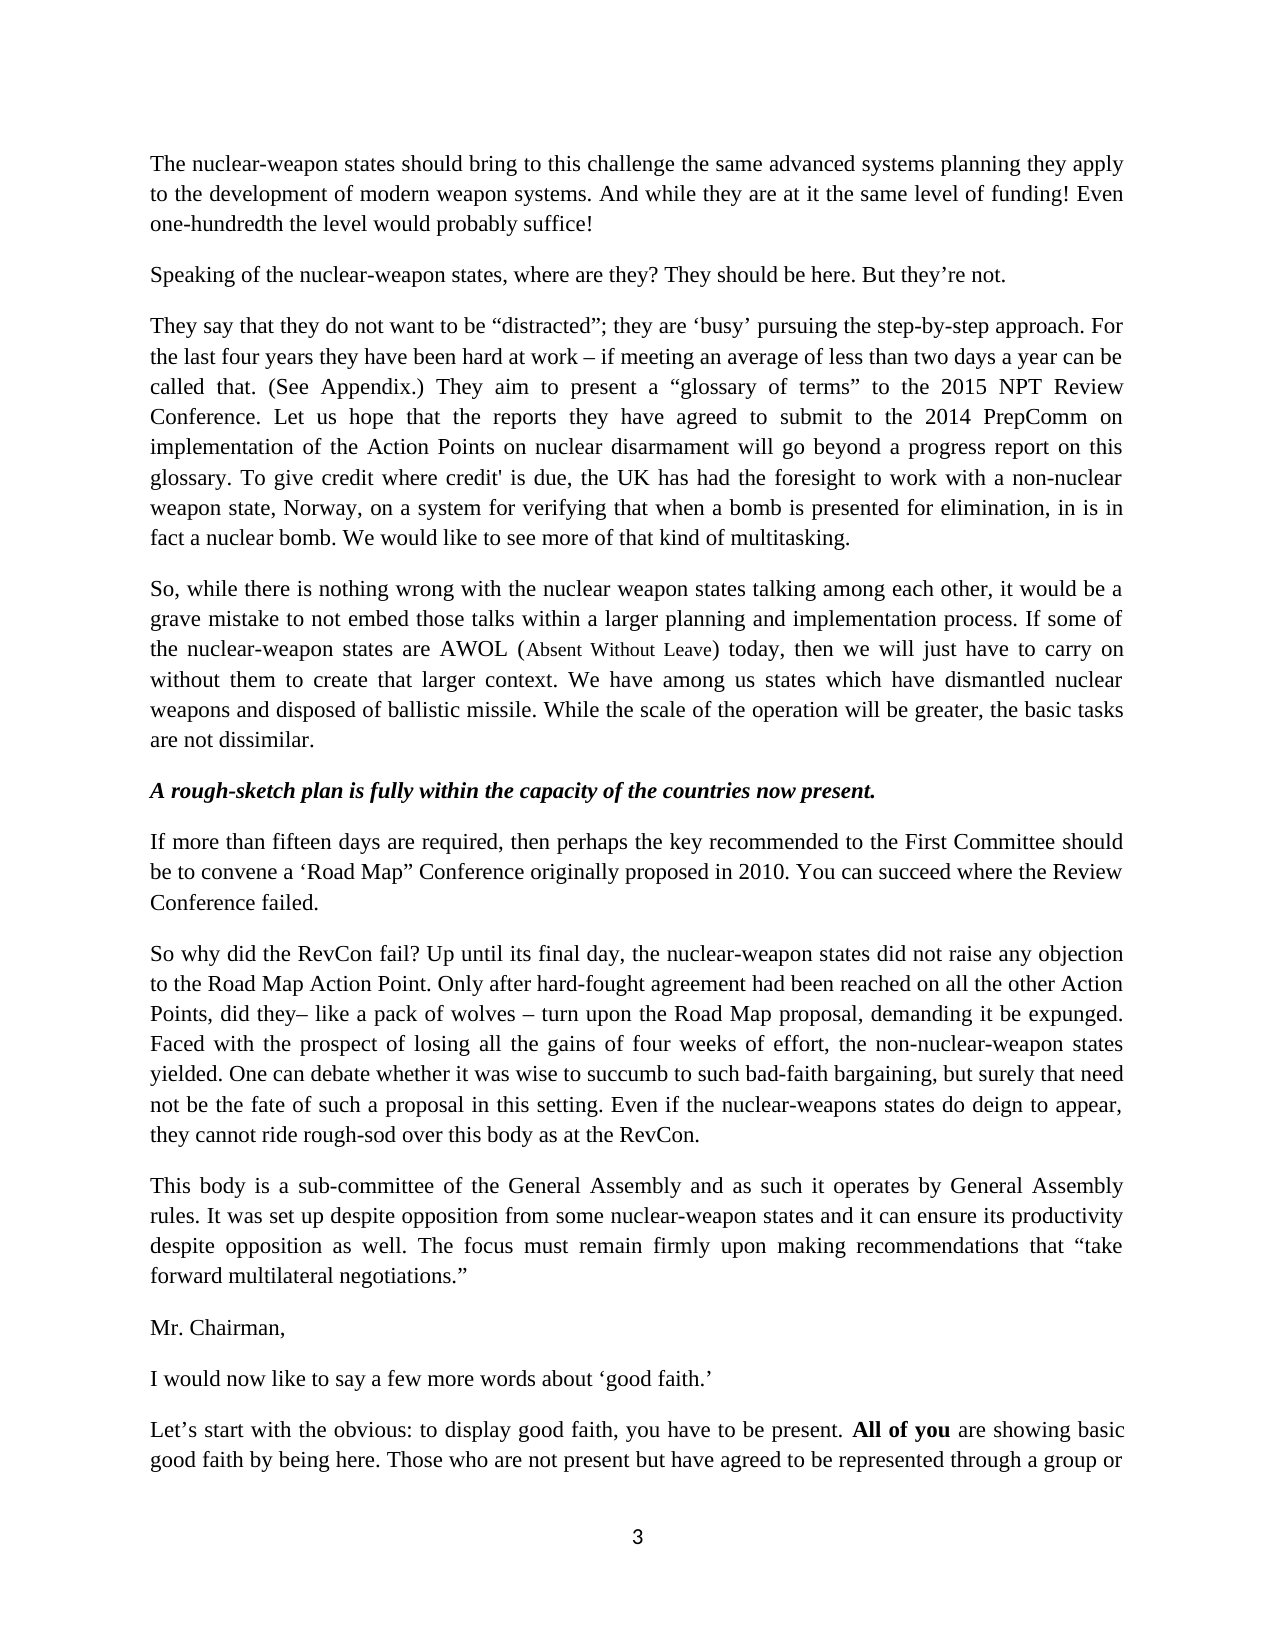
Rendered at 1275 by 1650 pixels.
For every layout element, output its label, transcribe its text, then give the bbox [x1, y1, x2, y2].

text A rough-sketch plan is fully within the capacity of the countries now present. [150, 777, 1125, 803]
text So, while there is nothing wrong with the nuclear weapon states talking among each other, it would be a grave mistake to not embed those talks within a larger planning and implementation process. If some of the nuclear-weapon states are AWOL (Absent Without Leave) today, then we will just have to carry on without them to create that larger context. We have among us states which have dismantled nuclear weapons and disposed of ballistic missile. While the scale of the operation will be greater, the basic tasks are not dissimilar. [150, 575, 1125, 752]
text The nuclear-weapon states should bring to this challenge the same advanced systems planning they apply to the development of modern weapon systems. And while they are at it the same level of funding! Even one-hundredth the level would probably suffice! [150, 150, 1125, 237]
text If more than fifteen days are required, then perhaps the key recommended to the First Committee should be to convene a ‘Road Map” Conference originally proposed in 2010. You can succeed where the Review Conference failed. [150, 828, 1125, 915]
text They say that they do not want to be “distracted”; they are ‘busy’ pursuing the step-by-step approach. For the last four years they have been hard at work – if meeting an average of less than two days a year can be called that. (See Appendix.) They aim to present a “glossary of terms” to the 2015 NPT Review Conference. Let us hope that the reports they have agreed to submit to the 2014 PrepComm on implementation of the Action Points on nuclear disarmament will go beyond a progress report on this glossary. To give credit where credit' is due, the UK has had the foresight to work with a non-nuclear weapon state, Norway, on a system for verifying that when a bomb is presented for elimination, in is in fact a nuclear bomb. We would like to see more of that kind of multitasking. [150, 312, 1125, 550]
text This body is a sub-committee of the General Assembly and as such it operates by General Assembly rules. It was set up despite opposition from some nuclear-weapon states and it can ensure its productivity despite opposition as well. The focus must remain firmly upon making recommendations that “take forward multilateral negotiations.” [150, 1172, 1125, 1289]
text Mr. Chairman, [150, 1313, 1125, 1340]
text I would now like to say a few more words about ‘good faith.’ [150, 1364, 1125, 1391]
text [150, 1416, 1125, 1472]
text So why did the RevCon fail? Up until its final day, the nuclear-weapon states did not raise any objection to the Road Map Action Point. Only after hard-fought agreement had been reached on all the other Action Points, did they– like a pack of wolves – turn upon the Road Map proposal, demanding it be expunged. Faced with the prospect of losing all the gains of four weeks of effort, the non-nuclear-weapon states yielded. One can debate whether it was wise to succumb to such bad-faith bargaining, but surely that need not be the fate of such a proposal in this setting. Even if the nuclear-weapons states do deign to appear, they cannot ride rough-sod over this body as at the RevCon. [150, 939, 1125, 1147]
text Speaking of the nuclear-weapon states, where are they? They should be here. But they’re not. [150, 261, 1125, 288]
